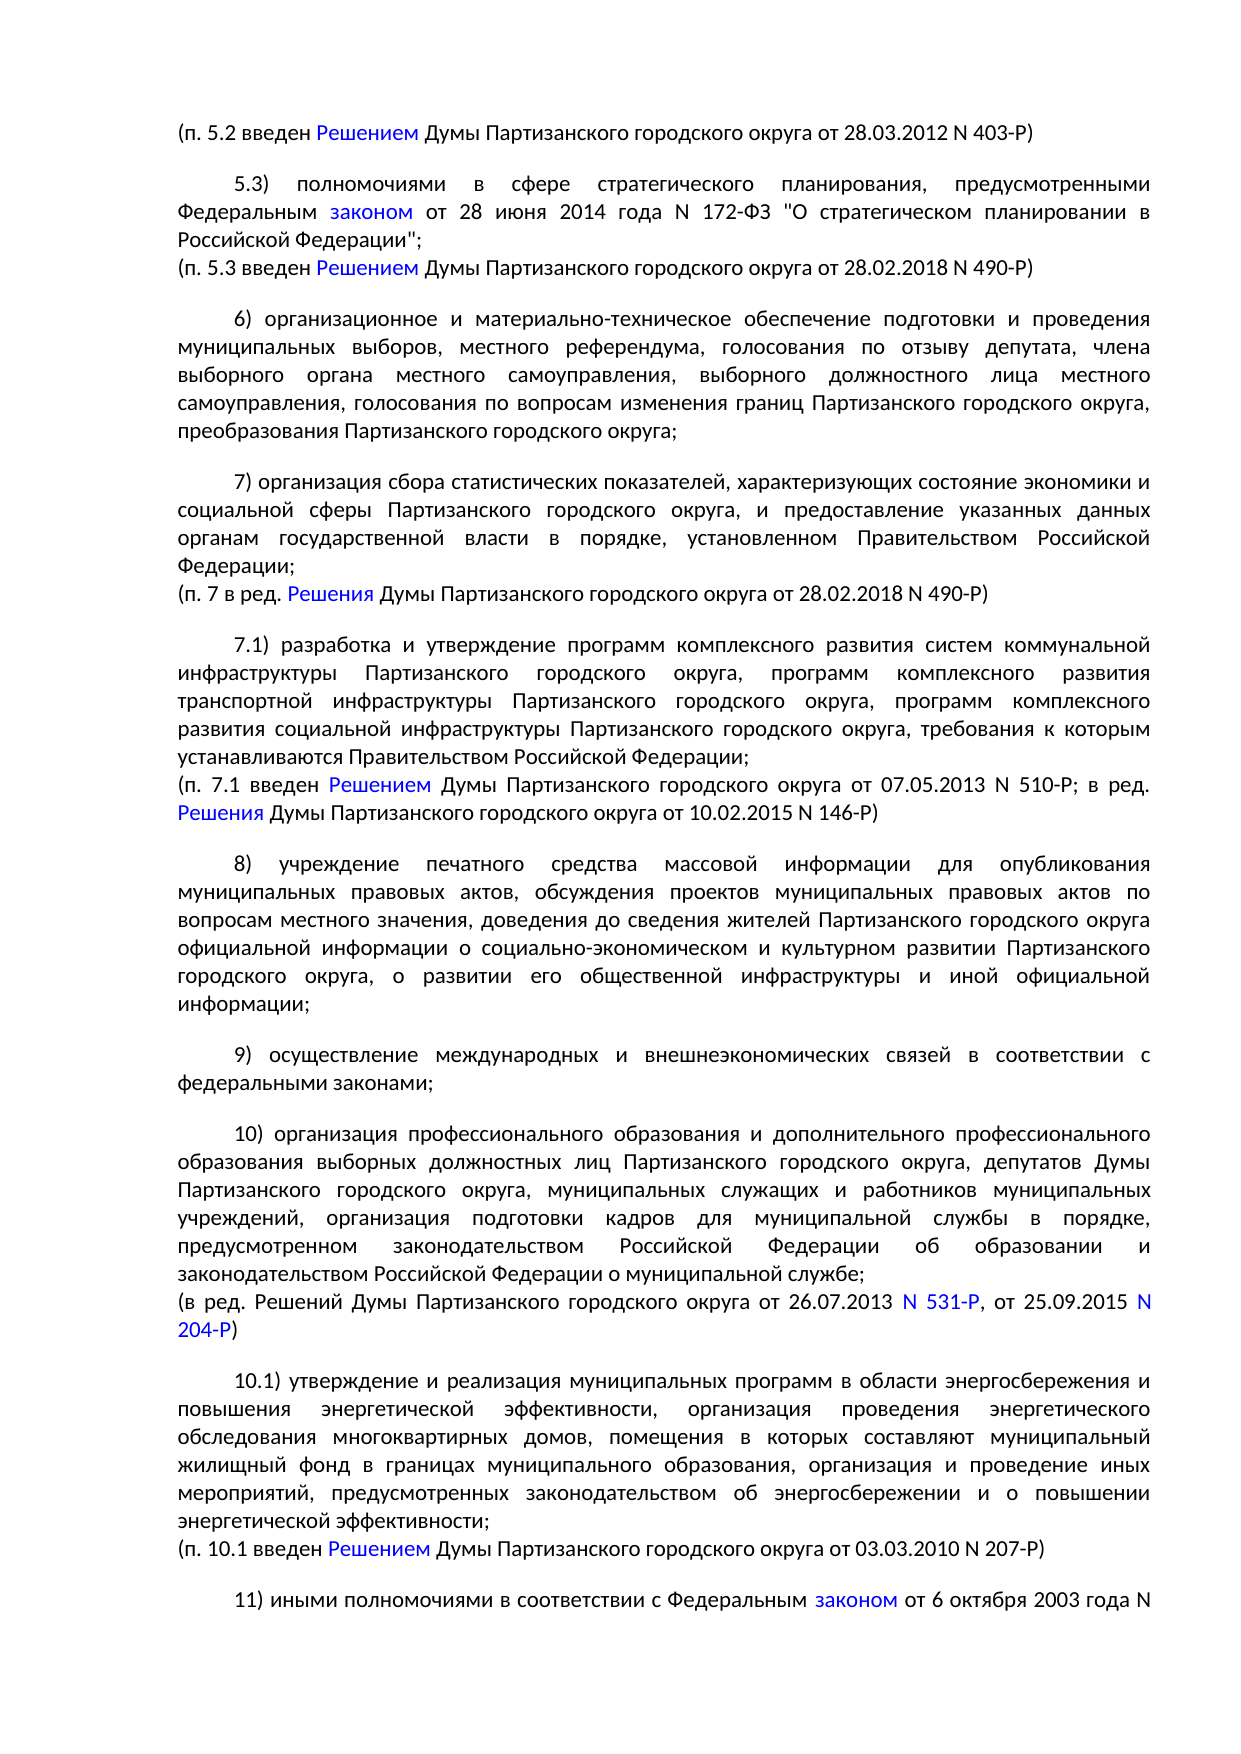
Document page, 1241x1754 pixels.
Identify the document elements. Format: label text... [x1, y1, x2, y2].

text 7.1) разработка и утверждение программ комплексного развития систем коммунальной инфраструктуры Партизанского городского округа, программ комплексного развития транспортной инфраструктуры Партизанского городского округа, программ комплексного развития социальной инфраструктуры Партизанского городского округа, требования к которым устанавливаются Правительством Российской Федерации; [177, 630, 1152, 770]
text 5.3) полномочиями в сфере стратегического планирования, предусмотренными Федеральным законом от 28 июня 2014 года N 172-ФЗ "О стратегическом планировании в Российской Федерации"; [177, 169, 1152, 253]
text 9) осуществление международных и внешнеэкономических связей в соответствии с федеральными законами; [177, 1040, 1152, 1096]
text (в ред. Решений Думы Партизанского городского округа от 26.07.2013 N 531-Р, от 25.09.2015 N 204-Р) [177, 1287, 1152, 1343]
text 10.1) утверждение и реализация муниципальных программ в области энергосбережения и повышения энергетической эффективности, организация проведения энергетического обследования многоквартирных домов, помещения в которых составляют муниципальный жилищный фонд в границах муниципального образования, организация и проведение иных мероприятий, предусмотренных законодательством об энергосбережении и о повышении энергетической эффективности; [177, 1366, 1152, 1534]
text 6) организационное и материально-техническое обеспечение подготовки и проведения муниципальных выборов, местного референдума, голосования по отзыву депутата, члена выборного органа местного самоуправления, выборного должностного лица местного самоуправления, голосования по вопросам изменения границ Партизанского городского округа, преобразования Партизанского городского округа; [177, 304, 1152, 444]
text 8) учреждение печатного средства массовой информации для опубликования муниципальных правовых актов, обсуждения проектов муниципальных правовых актов по вопросам местного значения, доведения до сведения жителей Партизанского городского округа официальной информации о социально-экономическом и культурном развитии Партизанского городского округа, о развитии его общественной инфраструктуры и иной официальной информации; [177, 849, 1152, 1017]
text (п. 7 в ред. Решения Думы Партизанского городского округа от 28.02.2018 N 490-Р) [177, 579, 1152, 607]
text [177, 1585, 1152, 1613]
text (п. 5.2 введен Решением Думы Партизанского городского округа от 28.03.2012 N 403-Р) [177, 118, 1152, 146]
text (п. 5.3 введен Решением Думы Партизанского городского округа от 28.02.2018 N 490-Р) [177, 253, 1152, 281]
text 10) организация профессионального образования и дополнительного профессионального образования выборных должностных лиц Партизанского городского округа, депутатов Думы Партизанского городского округа, муниципальных служащих и работников муниципальных учреждений, организация подготовки кадров для муниципальной службы в порядке, предусмотренном законодательством Российской Федерации об образовании и законодательством Российской Федерации о муниципальной службе; [177, 1119, 1152, 1287]
text (п. 7.1 введен Решением Думы Партизанского городского округа от 07.05.2013 N 510-Р; в ред. Решения Думы Партизанского городского округа от 10.02.2015 N 146-Р) [177, 770, 1152, 826]
text (п. 10.1 введен Решением Думы Партизанского городского округа от 03.03.2010 N 207-Р) [177, 1534, 1152, 1562]
text 7) организация сбора статистических показателей, характеризующих состояние экономики и социальной сферы Партизанского городского округа, и предоставление указанных данных органам государственной власти в порядке, установленном Правительством Российской Федерации; [177, 467, 1152, 579]
